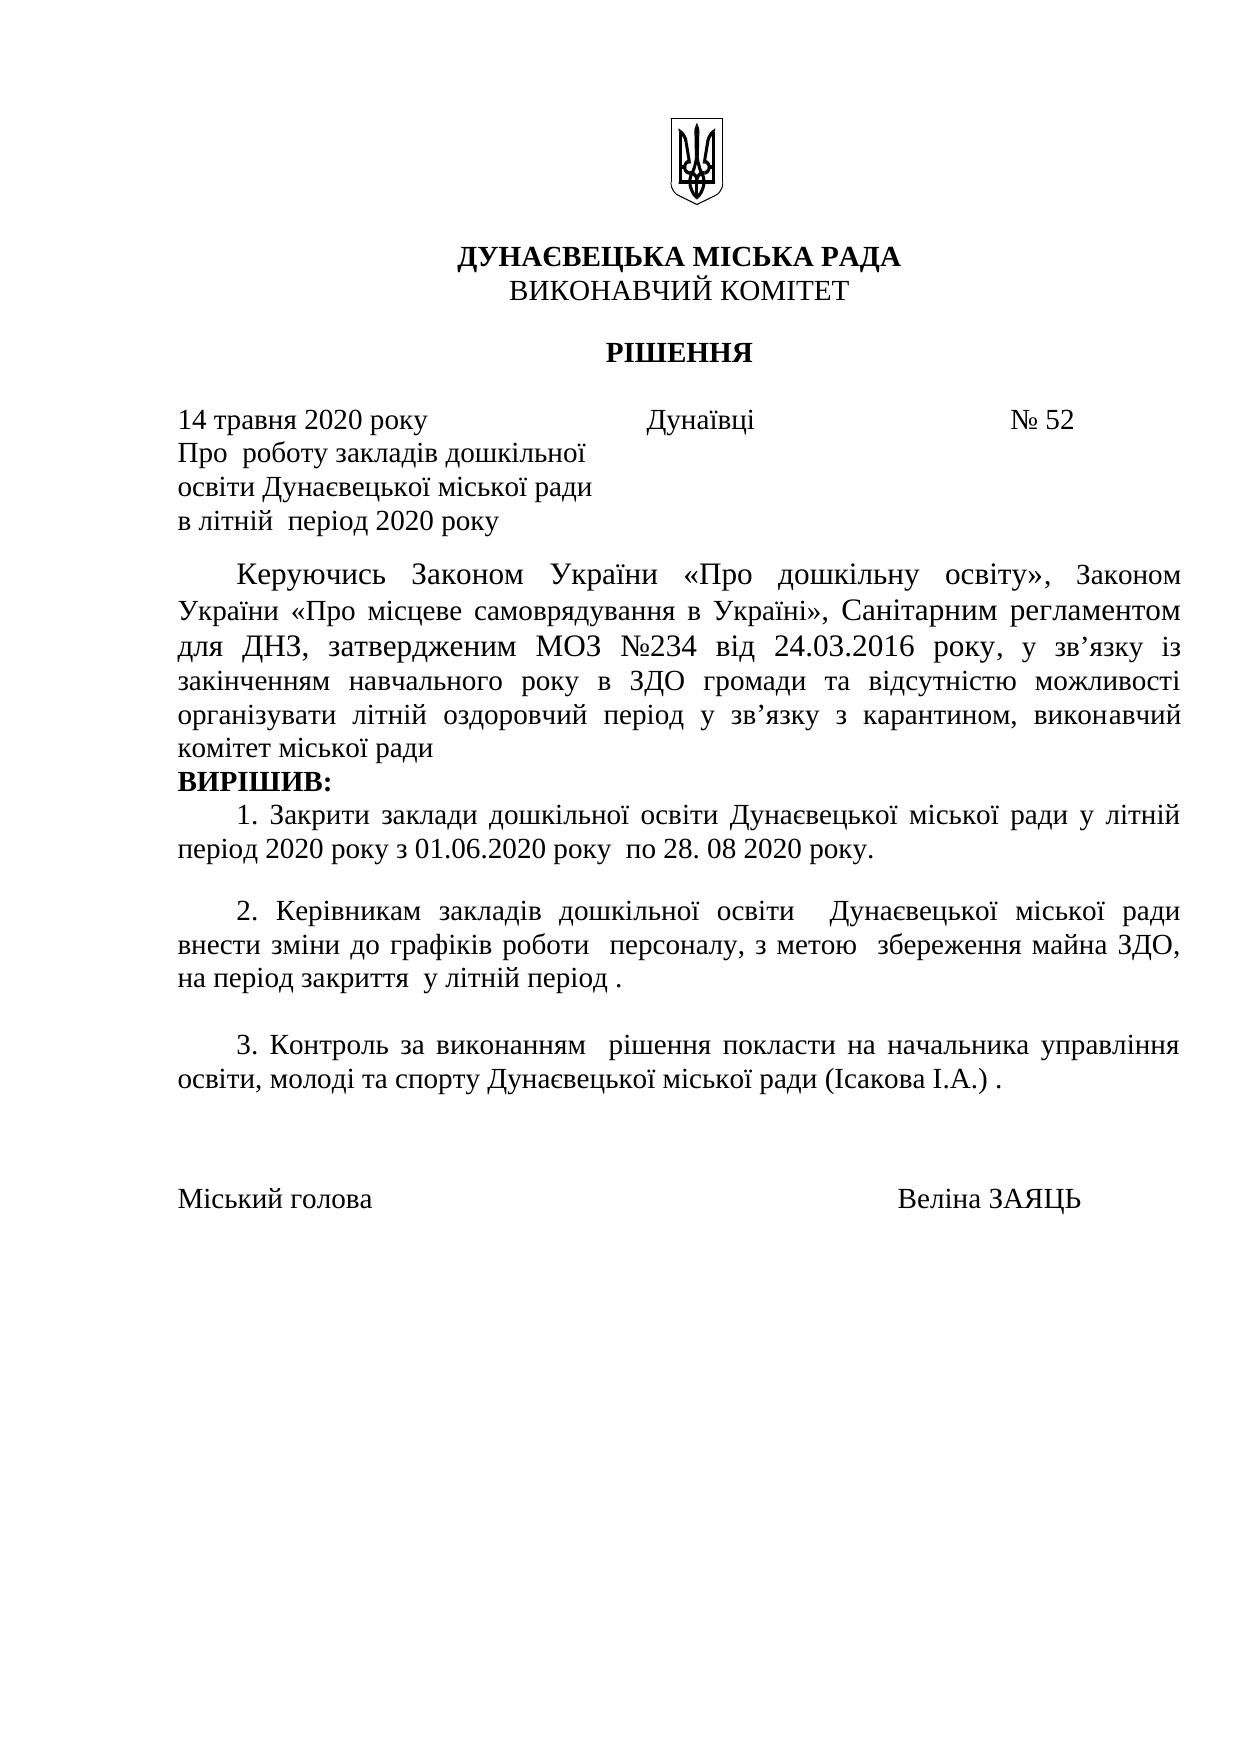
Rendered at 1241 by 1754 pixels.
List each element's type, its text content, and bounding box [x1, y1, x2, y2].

text ВИКОНАВЧИЙ КОМІТЕТ [177, 273, 1181, 306]
text Міський голова Веліна ЗАЯЦЬ [177, 1181, 1181, 1214]
text Керуючись Законом України «Про дошкільну освіту», Законом України «Про місцеве самоврядування в Україні», Санітарним регламентом для ДНЗ, затвердженим МОЗ №234 від 24.03.2016 року, у зв’язку із закінченням навчального року в ЗДО громади та відсутністю можливості організувати літній оздоровчий період у зв’язку з карантином, виконавчий комітет міської ради [177, 555, 1181, 764]
text в літній період 2020 року [177, 503, 1181, 536]
list 3. Контроль за виконанням рішення покласти на начальника управління освіти, молоді та спорту Дунаєвецької міської ради (Ісакова І.А.) . [177, 1027, 1181, 1094]
list 2. Керівникам закладів дошкільної освіти Дунаєвецької міської ради внести зміни до графіків роботи персоналу, з метою збереження майна ЗДО, на період закриття у літній період . [177, 893, 1181, 994]
text 14 травня 2020 року Дунаївці № 52 [177, 402, 1181, 436]
text ДУНАЄВЕЦЬКА МІСЬКА РАДА [177, 239, 1181, 273]
list 1. Закрити заклади дошкільної освіти Дунаєвецької міської ради у літній період 2020 року з 01.06.2020 року по 28. 08 2020 року. [177, 797, 1181, 864]
text ВИРІШИВ: [177, 764, 1181, 797]
text Про роботу закладів дошкільної [177, 436, 1181, 469]
text РІШЕННЯ [177, 335, 1181, 368]
text освіти Дунаєвецької міської ради [177, 469, 1181, 503]
